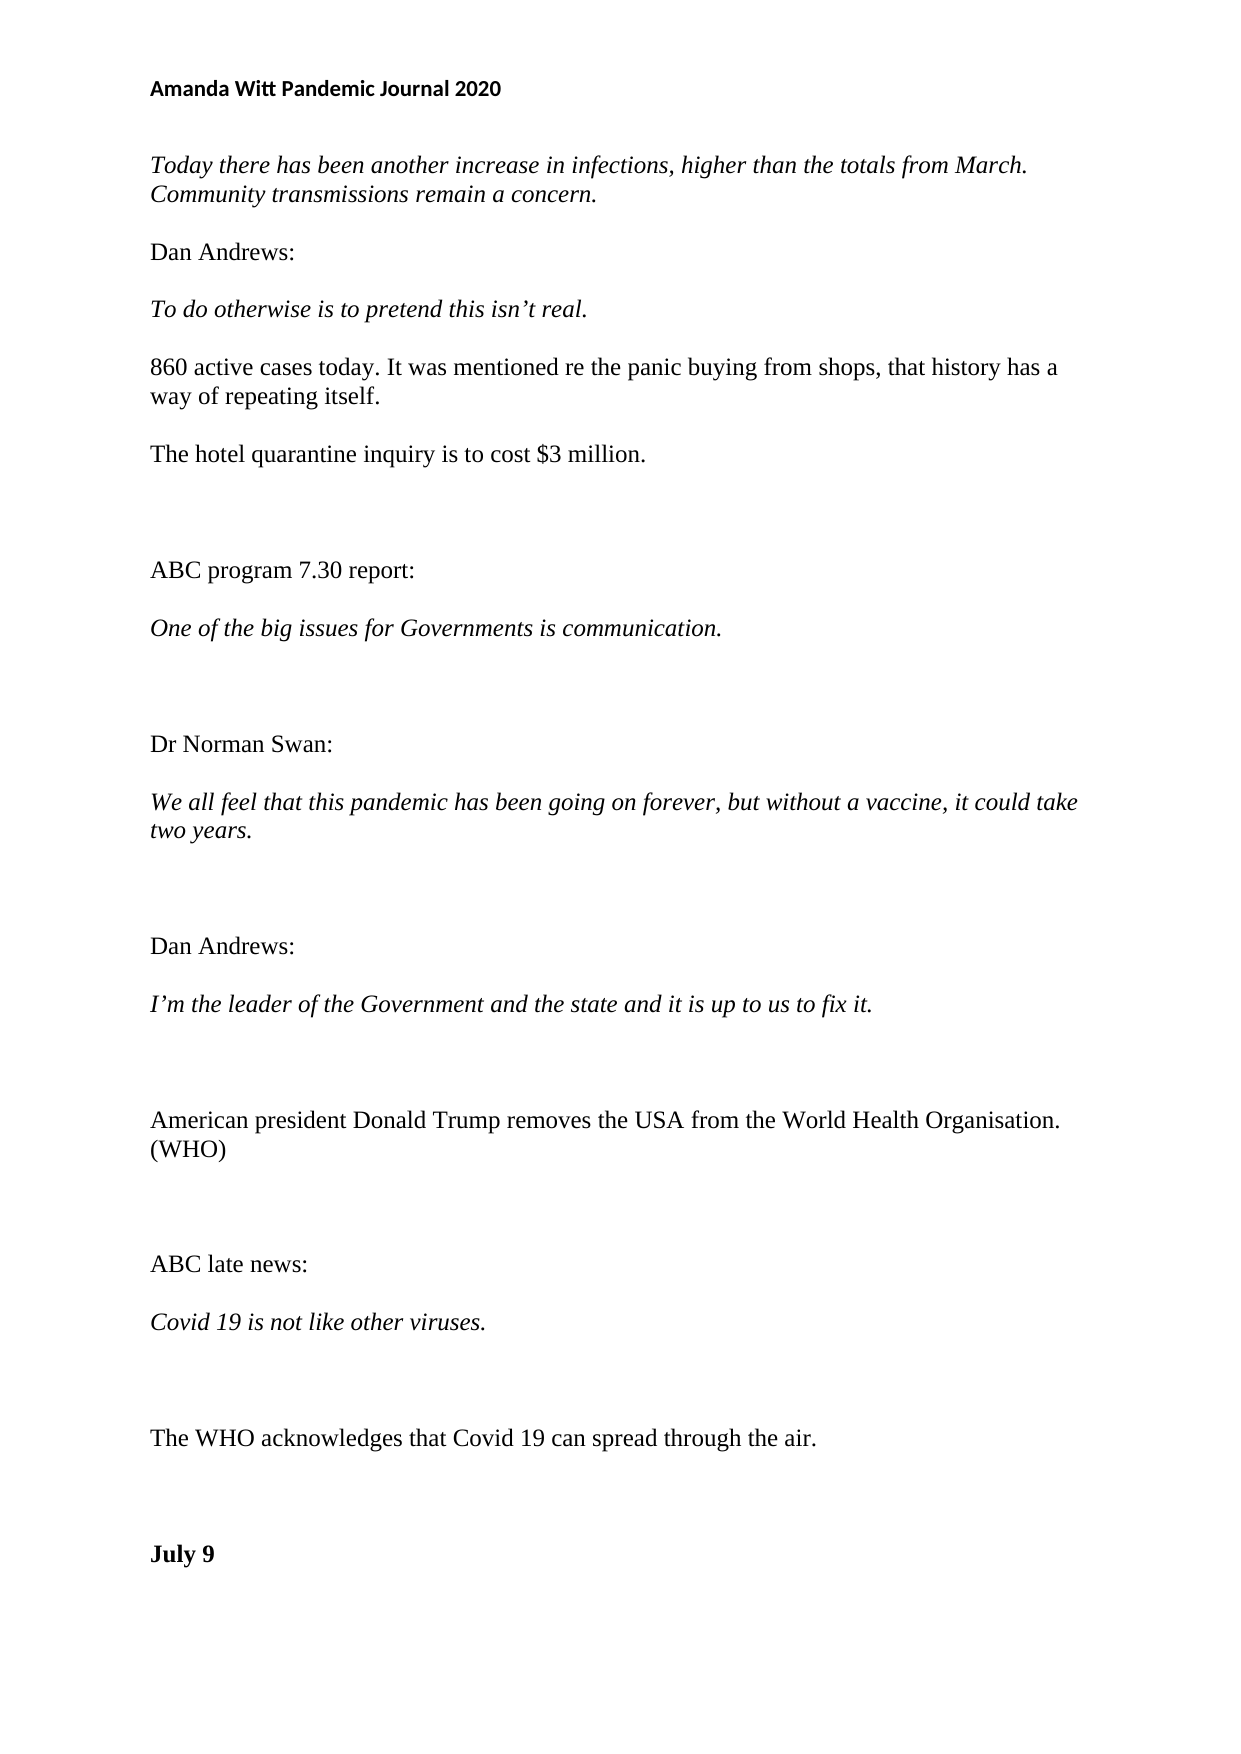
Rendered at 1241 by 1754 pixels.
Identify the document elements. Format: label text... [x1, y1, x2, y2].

text We all feel that this pandemic has been going on forever, but without a vaccine, it could take two years. [150, 787, 1090, 844]
text ABC program 7.30 report: [150, 555, 1090, 584]
text To do otherwise is to pretend this isn’t real. [150, 294, 1090, 323]
text Today there has been another increase in infections, higher than the totals from March. Community transmissions remain a concern. [150, 150, 1090, 207]
text Dan Andrews: [150, 931, 1090, 960]
text 860 active cases today. It was mentioned re the panic buying from shops, that history has a way of repeating itself. [150, 352, 1090, 410]
text American president Donald Trump removes the USA from the World Health Organisation. (WHO) [150, 1105, 1090, 1162]
text Covid 19 is not like other viruses. [150, 1307, 1090, 1336]
text Dan Andrews: [150, 237, 1090, 265]
text Dr Norman Swan: [150, 729, 1090, 757]
text One of the big issues for Governments is communication. [150, 613, 1090, 642]
text The hotel quarantine inquiry is to cost $3 million. [150, 439, 1090, 468]
text ABC late news: [150, 1249, 1090, 1278]
text The WHO acknowledges that Covid 19 can spread through the air. [150, 1423, 1090, 1452]
text July 9 [150, 1539, 1090, 1568]
text I’m the leader of the Government and the state and it is up to us to fix it. [150, 989, 1090, 1018]
